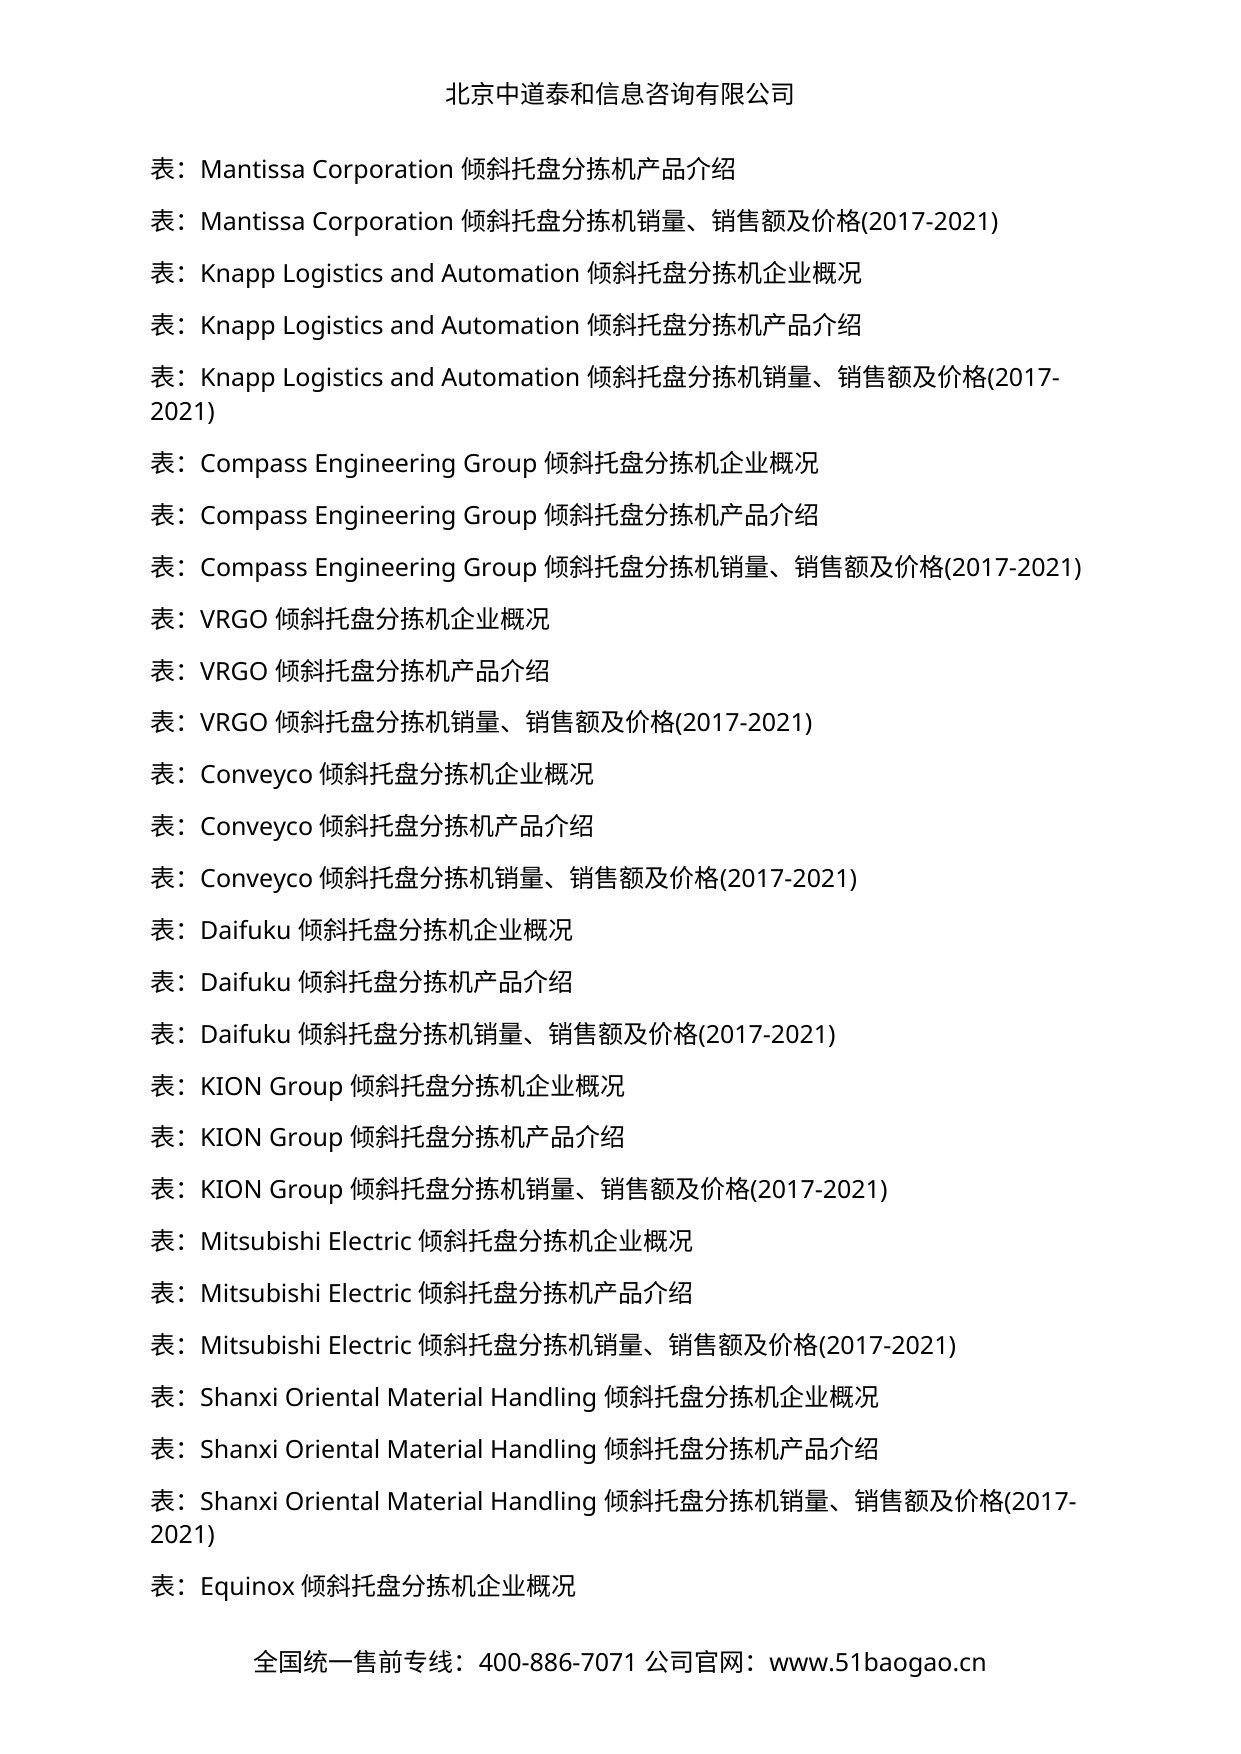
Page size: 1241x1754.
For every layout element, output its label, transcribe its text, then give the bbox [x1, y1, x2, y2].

text 表：Knapp Logistics and Automation 倾斜托盘分拣机企业概况 [150, 254, 1090, 290]
text 表：Mitsubishi Electric 倾斜托盘分拣机产品介绍 [150, 1273, 1090, 1310]
text 表：VRGO 倾斜托盘分拣机企业概况 [150, 599, 1090, 635]
text 表：Mitsubishi Electric 倾斜托盘分拣机销量、销售额及价格(2017-2021) [150, 1325, 1090, 1362]
text 表：Knapp Logistics and Automation 倾斜托盘分拣机产品介绍 [150, 306, 1090, 342]
text 表：Shanxi Oriental Material Handling 倾斜托盘分拣机产品介绍 [150, 1429, 1090, 1465]
text 表：KION Group 倾斜托盘分拣机企业概况 [150, 1066, 1090, 1102]
text 表：Mitsubishi Electric 倾斜托盘分拣机企业概况 [150, 1222, 1090, 1258]
text 表：Equinox 倾斜托盘分拣机企业概况 [150, 1567, 1090, 1603]
text 表：Daifuku 倾斜托盘分拣机企业概况 [150, 910, 1090, 947]
text 表：Daifuku 倾斜托盘分拣机销量、销售额及价格(2017-2021) [150, 1014, 1090, 1050]
text 表：Conveyco 倾斜托盘分拣机销量、销售额及价格(2017-2021) [150, 858, 1090, 895]
text 表：Shanxi Oriental Material Handling 倾斜托盘分拣机销量、销售额及价格(2017-2021) [150, 1481, 1090, 1551]
text 表：KION Group 倾斜托盘分拣机产品介绍 [150, 1118, 1090, 1154]
text 表：Conveyco 倾斜托盘分拣机产品介绍 [150, 807, 1090, 843]
text 表：Knapp Logistics and Automation 倾斜托盘分拣机销量、销售额及价格(2017-2021) [150, 357, 1090, 428]
text 表：Shanxi Oriental Material Handling 倾斜托盘分拣机企业概况 [150, 1377, 1090, 1413]
text 表：Mantissa Corporation 倾斜托盘分拣机销量、销售额及价格(2017-2021) [150, 202, 1090, 238]
text 表：Compass Engineering Group 倾斜托盘分拣机产品介绍 [150, 495, 1090, 532]
text 表：Daifuku 倾斜托盘分拣机产品介绍 [150, 962, 1090, 998]
text 表：Compass Engineering Group 倾斜托盘分拣机企业概况 [150, 443, 1090, 480]
text 表：VRGO 倾斜托盘分拣机产品介绍 [150, 651, 1090, 687]
text 表：KION Group 倾斜托盘分拣机销量、销售额及价格(2017-2021) [150, 1170, 1090, 1206]
text 表：Compass Engineering Group 倾斜托盘分拣机销量、销售额及价格(2017-2021) [150, 547, 1090, 583]
text 表：Mantissa Corporation 倾斜托盘分拣机产品介绍 [150, 150, 1090, 186]
text 表：VRGO 倾斜托盘分拣机销量、销售额及价格(2017-2021) [150, 703, 1090, 739]
text 表：Conveyco 倾斜托盘分拣机企业概况 [150, 755, 1090, 791]
